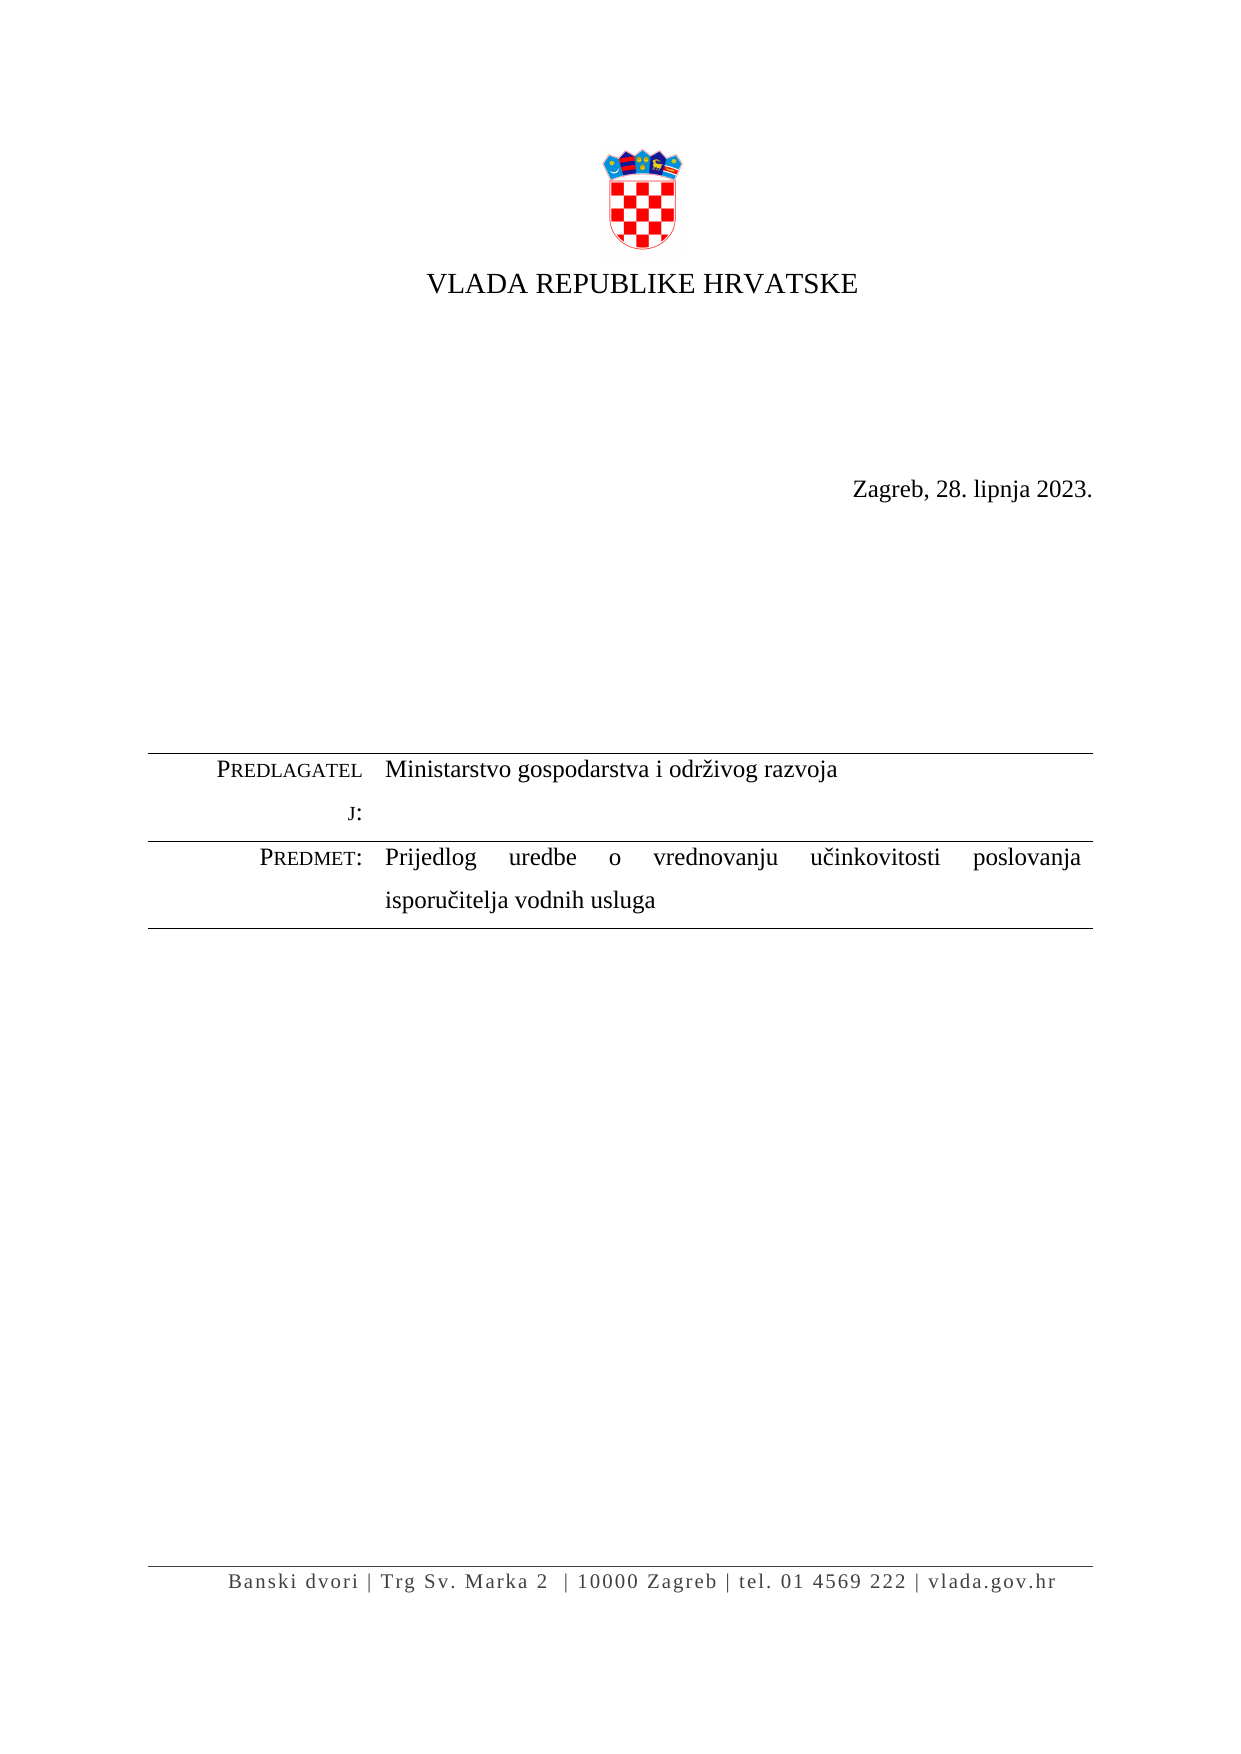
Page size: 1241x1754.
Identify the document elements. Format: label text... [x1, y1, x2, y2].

text Zagreb, 28. lipnja 2023. [148, 474, 1093, 503]
picture [601, 147, 684, 260]
text Banski dvori | Trg Sv. Marka 2 | 10000 Zagreb | tel. 01 4569 222 | vlada.gov.hr [148, 1567, 1093, 1593]
table_header Ministarstvo gospodarstva i održivog razvoja [374, 754, 1093, 841]
table_cell Predmet: [148, 842, 374, 928]
table_header Predlagatelj: [148, 754, 374, 841]
table_cell Prijedlog uredbe o vrednovanju učinkovitosti poslovanja isporučitelja vodnih usluga [374, 842, 1093, 928]
text VLADA REPUBLIKE HRVATSKE [148, 266, 1093, 299]
